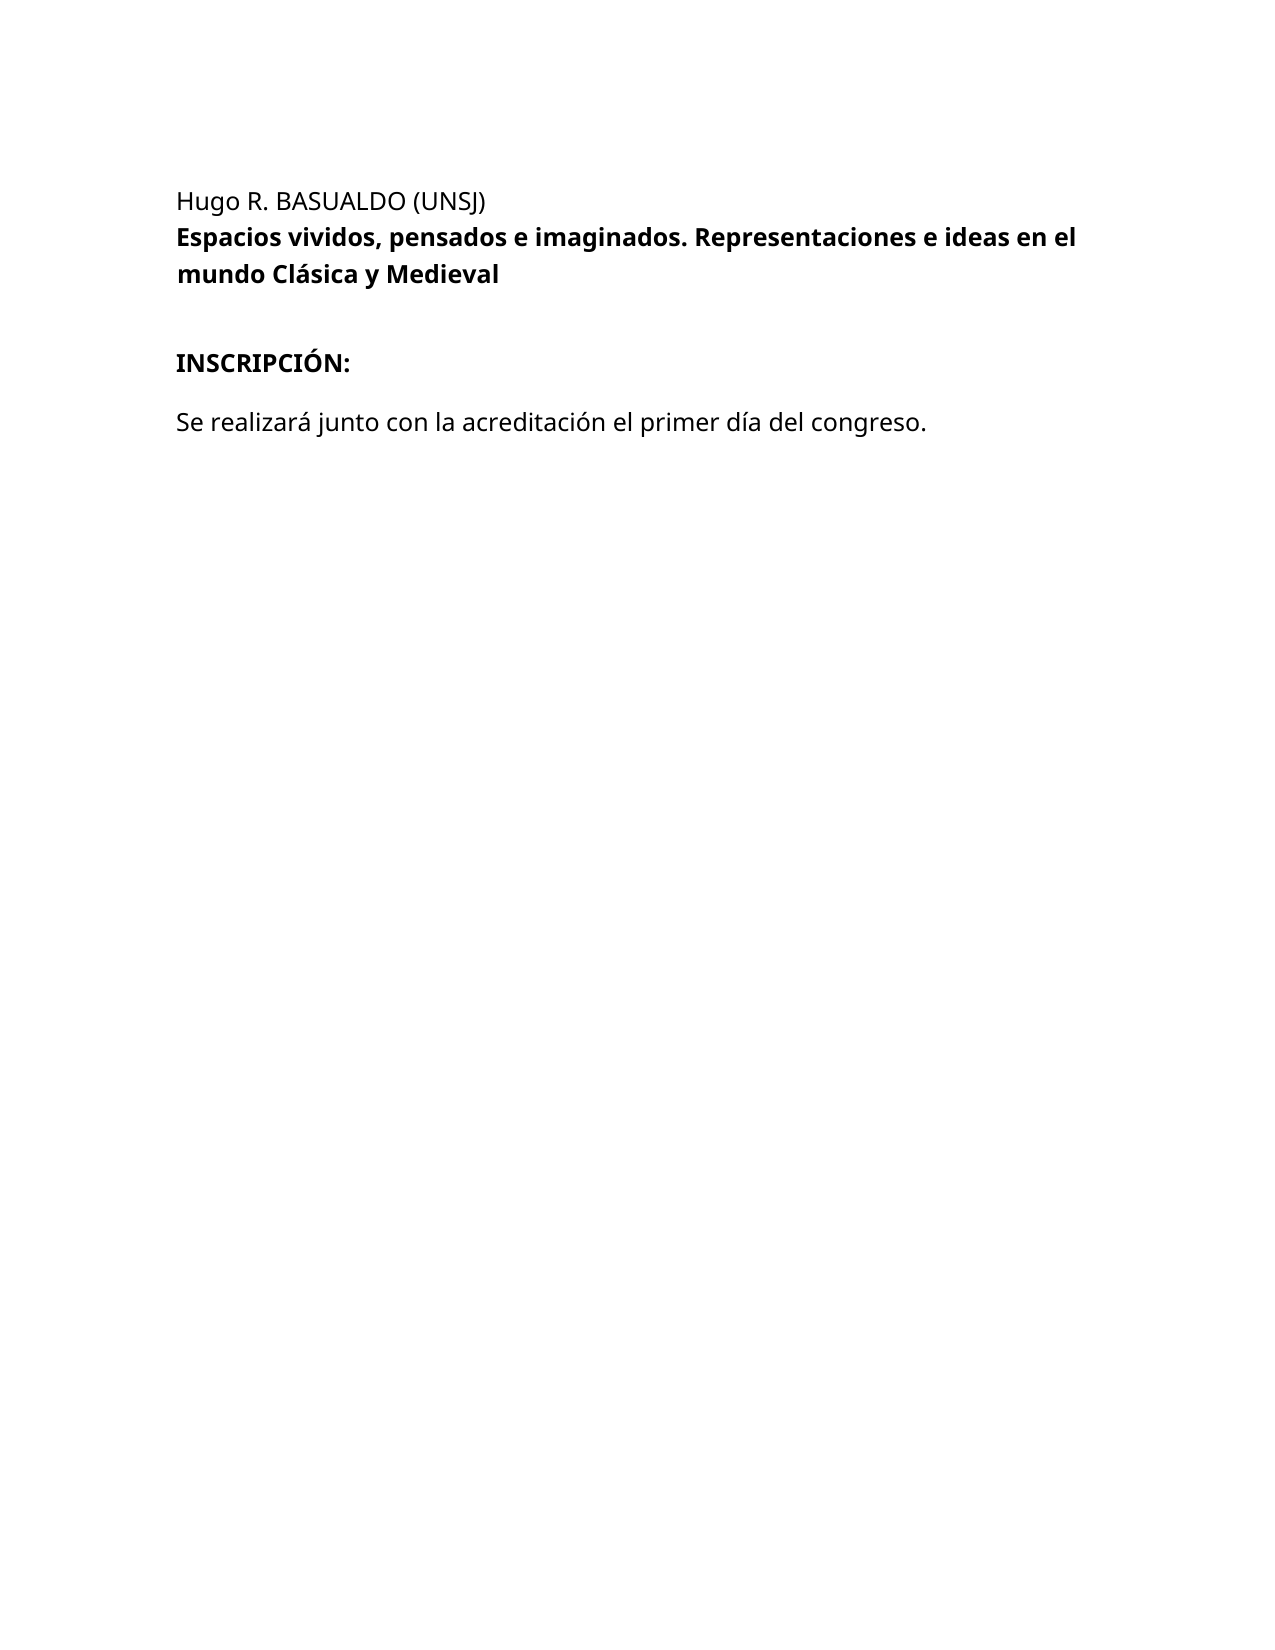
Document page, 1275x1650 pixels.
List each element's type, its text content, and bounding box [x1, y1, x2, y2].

text INSCRIPCIÓN: [176, 346, 1126, 380]
text Hugo R. BASUALDO (UNSJ) [176, 183, 1126, 218]
subtitle Espacios vividos, pensados e imaginados. Representaciones e ideas en el mundo Clásica y Medieval [176, 220, 1126, 291]
text Se realizará junto con la acreditación el primer día del congreso. [176, 405, 1126, 439]
